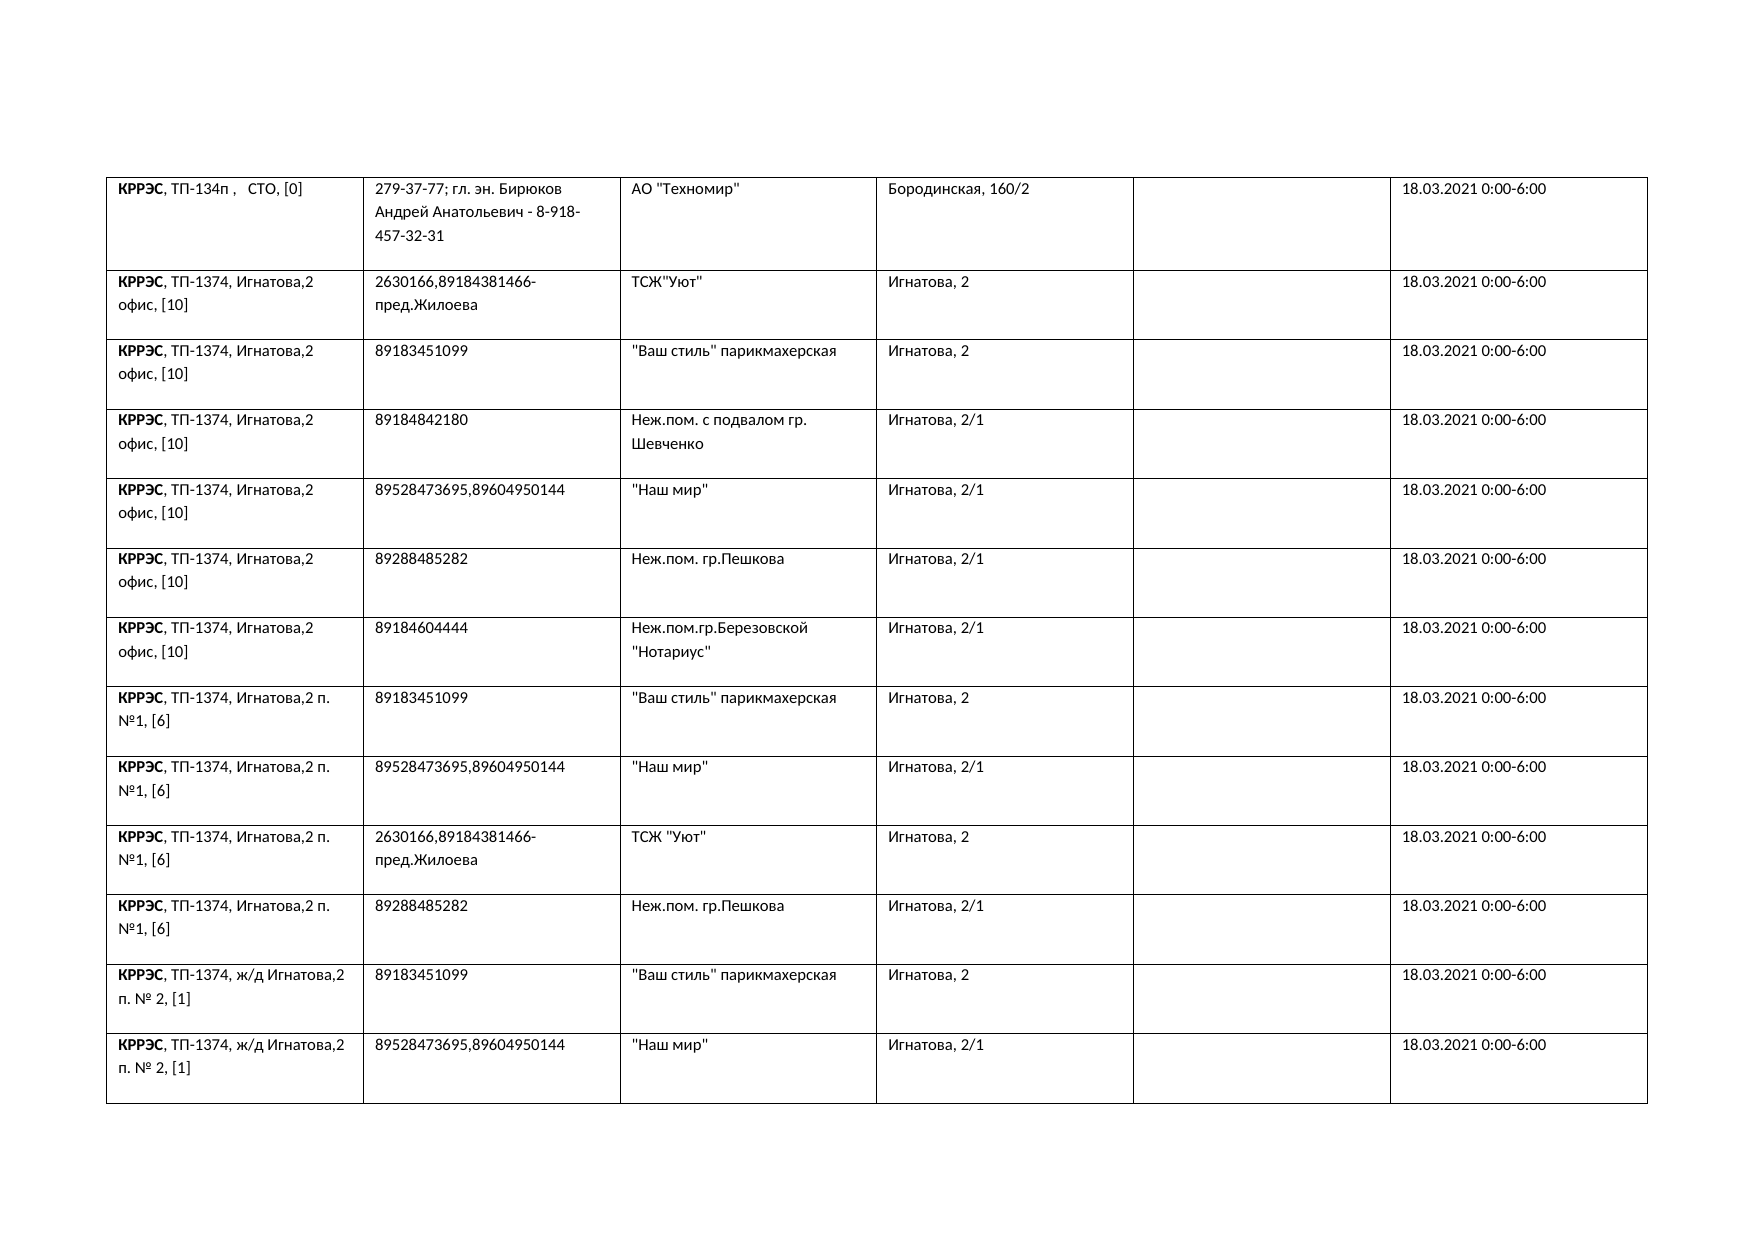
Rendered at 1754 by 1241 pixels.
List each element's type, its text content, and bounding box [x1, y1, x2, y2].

table_cell [1134, 1034, 1390, 1102]
table_cell 89528473695,89604950144 [364, 1034, 620, 1102]
table_cell 18.03.2021 0:00-6:00 [1391, 826, 1647, 894]
table_cell КРРЭС, ТП-1374, Игнатова,2 офис, [10] [107, 271, 363, 339]
table_cell Игнатова, 2/1 [877, 1034, 1133, 1102]
table_cell [1134, 826, 1390, 894]
table_cell Игнатова, 2/1 [877, 549, 1133, 617]
table_cell 89183451099 [364, 965, 620, 1033]
table_cell Игнатова, 2/1 [877, 479, 1133, 547]
table_cell 89288485282 [364, 895, 620, 964]
table_cell 89183451099 [364, 687, 620, 756]
table_cell 2630166,89184381466-пред.Жилоева [364, 826, 620, 894]
table_cell Неж.пом. гр.Пешкова [621, 895, 876, 964]
table_cell 89288485282 [364, 549, 620, 617]
table_cell [1134, 687, 1390, 756]
table_cell 18.03.2021 0:00-6:00 [1391, 549, 1647, 617]
table_cell КРРЭС, ТП-1374, Игнатова,2 п.№1, [6] [107, 826, 363, 894]
table_cell 18.03.2021 0:00-6:00 [1391, 687, 1647, 756]
table_cell Игнатова, 2 [877, 340, 1133, 409]
table_cell [1134, 757, 1390, 825]
table_cell 89528473695,89604950144 [364, 757, 620, 825]
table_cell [107, 1034, 363, 1102]
table_cell Неж.пом. с подвалом гр. Шевченко [621, 410, 876, 478]
table_cell Игнатова, 2/1 [877, 757, 1133, 825]
table_cell 89184842180 [364, 410, 620, 478]
table_cell 18.03.2021 0:00-6:00 [1391, 618, 1647, 686]
table_cell КРРЭС, ТП-1374, Игнатова,2 офис, [10] [107, 340, 363, 409]
table_cell 18.03.2021 0:00-6:00 [1391, 340, 1647, 409]
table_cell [1391, 1034, 1647, 1102]
table_cell ТСЖ "Уют" [621, 826, 876, 894]
table_cell 89184604444 [364, 618, 620, 686]
table_cell 2630166,89184381466-пред.Жилоева [364, 271, 620, 339]
table_cell [1134, 479, 1390, 547]
table_cell 279-37-77; гл. эн. Бирюков Андрей Анатольевич - 8-918-457-32-31 [364, 178, 620, 270]
table_cell [1134, 549, 1390, 617]
table_cell 18.03.2021 0:00-6:00 [1391, 965, 1647, 1033]
table_cell КРРЭС, ТП-1374, Игнатова,2 п.№1, [6] [107, 757, 363, 825]
table_cell 18.03.2021 0:00-6:00 [1391, 757, 1647, 825]
table_cell [1134, 340, 1390, 409]
table_cell 18.03.2021 0:00-6:00 [1391, 410, 1647, 478]
table_cell Игнатова, 2/1 [877, 410, 1133, 478]
table_cell [1134, 965, 1390, 1033]
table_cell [1391, 178, 1647, 270]
table_cell "Ваш стиль" парикмахерская [621, 340, 876, 409]
table_cell "Наш мир" [621, 479, 876, 547]
table_cell КРРЭС, ТП-1374, Игнатова,2 офис, [10] [107, 549, 363, 617]
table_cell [107, 965, 363, 1033]
table_cell Неж.пом.гр.Березовской "Нотариус" [621, 618, 876, 686]
table_cell "Ваш стиль" парикмахерская [621, 965, 876, 1033]
table_cell "Ваш стиль" парикмахерская [621, 687, 876, 756]
table_cell 89528473695,89604950144 [364, 479, 620, 547]
table_cell ТСЖ"Уют" [621, 271, 876, 339]
table_cell [1134, 895, 1390, 964]
table_cell Игнатова, 2/1 [877, 618, 1133, 686]
table_cell КРРЭС, ТП-1374, Игнатова,2 п.№1, [6] [107, 895, 363, 964]
table_cell Игнатова, 2 [877, 965, 1133, 1033]
table_cell "Наш мир" [621, 757, 876, 825]
table_cell Игнатова, 2/1 [877, 895, 1133, 964]
table_cell КРРЭС, ТП-1374, Игнатова,2 офис, [10] [107, 479, 363, 547]
table_cell 89183451099 [364, 340, 620, 409]
table_cell КРРЭС, ТП-1374, Игнатова,2 офис, [10] [107, 618, 363, 686]
table_cell 18.03.2021 0:00-6:00 [1391, 271, 1647, 339]
table_cell Бородинская, 160/2 [877, 178, 1133, 270]
table_cell Игнатова, 2 [877, 826, 1133, 894]
table_cell 18.03.2021 0:00-6:00 [1391, 895, 1647, 964]
table_cell [1134, 271, 1390, 339]
table_cell [1134, 410, 1390, 478]
table_cell [1134, 618, 1390, 686]
table_cell Игнатова, 2 [877, 687, 1133, 756]
table_cell АО "Техномир" [621, 178, 876, 270]
table_cell Неж.пом. гр.Пешкова [621, 549, 876, 617]
table_cell КРРЭС, ТП-1374, Игнатова,2 п.№1, [6] [107, 687, 363, 756]
table_cell "Наш мир" [621, 1034, 876, 1102]
table_cell 18.03.2021 0:00-6:00 [1391, 479, 1647, 547]
table_cell КРРЭС, ТП-134п , СТО, [0] [107, 178, 363, 270]
table_cell КРРЭС, ТП-1374, Игнатова,2 офис, [10] [107, 410, 363, 478]
table_cell [1134, 178, 1390, 270]
table_cell Игнатова, 2 [877, 271, 1133, 339]
